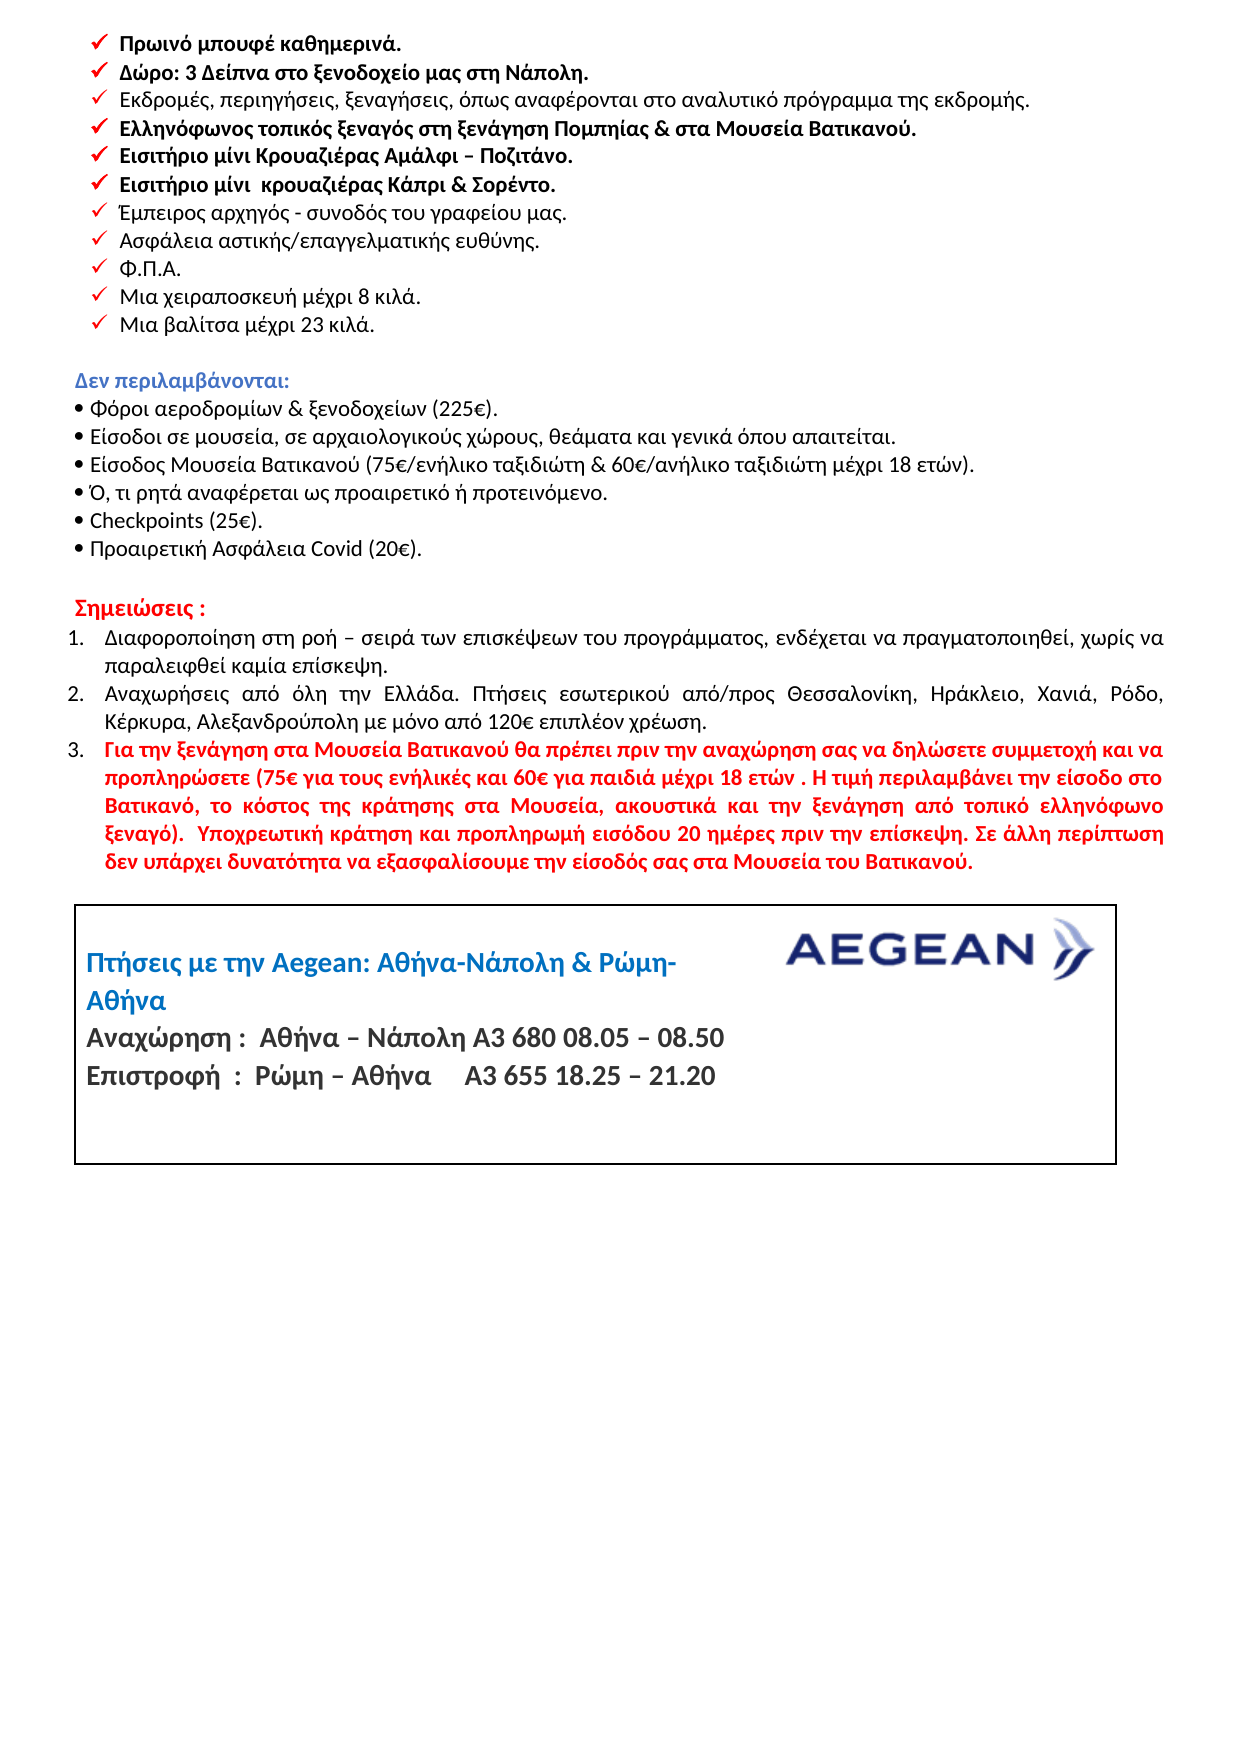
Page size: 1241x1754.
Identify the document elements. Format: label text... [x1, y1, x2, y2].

list Για την ξενάγηση στα Μουσεία Βατικανού θα πρέπει πριν την αναχώρηση σας να δηλώσετε συμμετοχή και να προπληρώσετε (75€ για τους ενήλικές και 60€ για παιδιά μέχρι 18 ετών . Η τιμή περιλαμβάνει την είσοδο στο Βατικανό, το κόστος της κράτησης στα Μουσεία, ακουστικά και την ξενάγηση από τοπικό ελληνόφωνο ξεναγό). Υποχρεωτική κράτηση και προπληρωμή εισόδου 20 ημέρες πριν την επίσκεψη. Σε άλλη περίπτωση δεν υπάρχει δυνατότητα να εξασφαλίσουμε την είσοδός σας στα Μουσεία του Βατικανού. [67, 735, 1165, 875]
list Εισιτήριο μίνι κρουαζιέρας Κάπρι & Σορέντο. [90, 170, 1165, 198]
list Διαφοροποίηση στη ροή – σειρά των επισκέψεων του προγράμματος, ενδέχεται να πραγματοποιηθεί, χωρίς να παραλειφθεί καμία επίσκεψη. [67, 623, 1165, 679]
list Δώρο: 3 Δείπνα στο ξενοδοχείο μας στη Νάπολη. [90, 58, 1165, 86]
table_header Πτήσεις με την Aegean: Αθήνα-Νάπολη & Ρώμη-Αθήνα Αναχώρηση : Αθήνα – Νάπολη Α3 680 08.05 – 08.50 Επιστροφή : Ρώμη – Αθήνα Α3 655 18.25 – 21.20 [76, 906, 1115, 1163]
list Ασφάλεια αστικής/επαγγελματικής ευθύνης. [90, 226, 1165, 254]
list Πρωινό μπουφέ καθημερινά. [90, 29, 1165, 58]
list Μια χειραποσκευή μέχρι 8 κιλά. [90, 282, 1165, 310]
list Φόροι αεροδρομίων & ξενοδοχείων (225€). [75, 394, 1165, 422]
list Είσοδοι σε μουσεία, σε αρχαιολογικούς χώρους, θεάματα και γενικά όπου απαιτείται. [75, 422, 1165, 450]
picture [766, 904, 1115, 995]
list Έμπειρος αρχηγός - συνοδός του γραφείου μας. [90, 198, 1165, 226]
list Checkpoints (25€). [75, 506, 1165, 534]
list Είσοδος Μουσεία Βατικανού (75€/ενήλικο ταξιδιώτη & 60€/ανήλικο ταξιδιώτη μέχρι 18 ετών). [75, 450, 1165, 478]
list Σημειώσεις : [75, 592, 1165, 623]
list Μια βαλίτσα μέχρι 23 κιλά. [90, 310, 1165, 338]
list Προαιρετική Ασφάλεια Covid (20€). [75, 534, 1165, 562]
list Ελληνόφωνος τοπικός ξεναγός στη ξενάγηση Πομπηίας & στα Μουσεία Βατικανού. [90, 114, 1165, 142]
list Εισιτήριο μίνι Κρουαζιέρας Αμάλφι – Ποζιτάνο. [90, 142, 1165, 170]
list Αναχωρήσεις από όλη την Ελλάδα. Πτήσεις εσωτερικού από/προς Θεσσαλονίκη, Ηράκλειο, Χανιά, Ρόδο, Κέρκυρα, Αλεξανδρούπολη με μόνο από 120€ επιπλέον χρέωση. [67, 679, 1165, 735]
text Δεν περιλαμβάνονται: [75, 366, 1165, 394]
list Ό, τι ρητά αναφέρεται ως προαιρετικό ή προτεινόμενο. [75, 478, 1165, 506]
list Εκδρομές, περιηγήσεις, ξεναγήσεις, όπως αναφέρονται στο αναλυτικό πρόγραμμα της εκδρομής. [90, 86, 1165, 114]
list Φ.Π.Α. [90, 254, 1165, 282]
